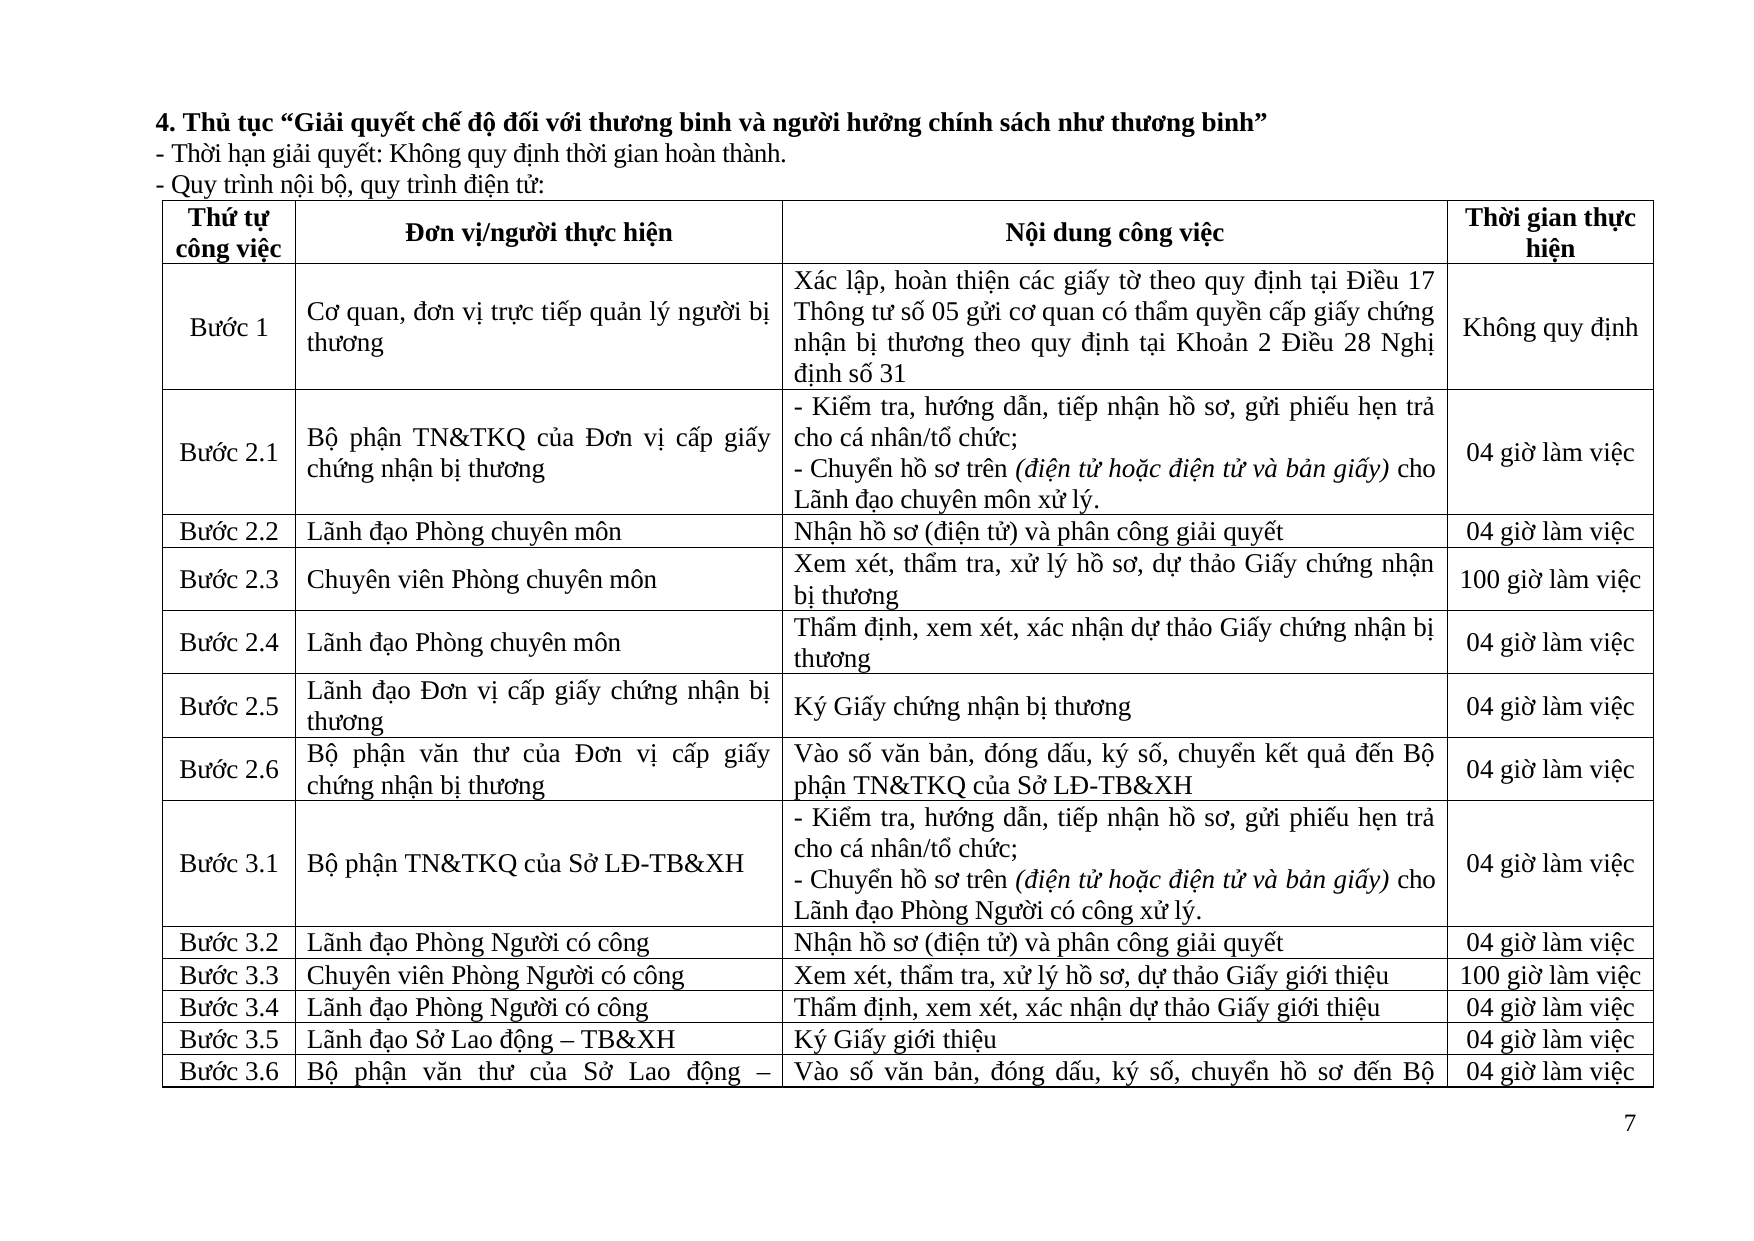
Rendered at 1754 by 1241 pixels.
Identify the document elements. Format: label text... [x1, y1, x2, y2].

table_cell Cơ quan, đơn vị trực tiếp quản lý người bị thương [296, 264, 782, 389]
table_cell 04 giờ làm việc [1448, 991, 1653, 1022]
table_cell Lãnh đạo Phòng Người có công [296, 927, 782, 958]
table_cell 04 giờ làm việc [1448, 515, 1653, 547]
table_header Nội dung công việc [783, 201, 1447, 263]
table_cell Bộ phận văn thư của Đơn vị cấp giấy chứng nhận bị thương [296, 738, 782, 800]
text 4. Thủ tục “Giải quyết chế độ đối với thương binh và người hưởng chính sách như thương binh” [118, 106, 1636, 137]
text - Thời hạn giải quyết: Không quy định thời gian hoàn thành. [118, 137, 1636, 169]
table_cell Chuyên viên Phòng Người có công [296, 959, 782, 990]
table_cell Bước 3.4 [163, 991, 295, 1022]
table_cell Bước 3.6 [163, 1055, 295, 1086]
table_cell 04 giờ làm việc [1448, 738, 1653, 800]
table_cell Thẩm định, xem xét, xác nhận dự thảo Giấy giới thiệu [783, 991, 1447, 1022]
table_cell Lãnh đạo Đơn vị cấp giấy chứng nhận bị thương [296, 674, 782, 737]
table_cell Lãnh đạo Sở Lao động – TB&XH [296, 1023, 782, 1054]
table_cell Bước 2.3 [163, 548, 295, 610]
table_cell Ký Giấy chứng nhận bị thương [783, 674, 1447, 737]
table_cell Lãnh đạo Phòng Người có công [296, 991, 782, 1022]
table_cell 04 giờ làm việc [1448, 1023, 1653, 1054]
table_cell Nhận hồ sơ (điện tử) và phân công giải quyết [783, 515, 1447, 547]
table_cell Vào số văn bản, đóng dấu, ký số, chuyển kết quả đến Bộ phận TN&TKQ của Sở LĐ-TB&XH [783, 738, 1447, 800]
text - Quy trình nội bộ, quy trình điện tử: [118, 169, 1636, 200]
table_cell Bước 2.2 [163, 515, 295, 547]
table_cell Chuyên viên Phòng chuyên môn [296, 548, 782, 610]
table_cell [783, 1055, 1447, 1086]
table_cell 04 giờ làm việc [1448, 927, 1653, 958]
table_cell Bộ phận TN&TKQ của Đơn vị cấp giấy chứng nhận bị thương [296, 390, 782, 514]
table_cell 100 giờ làm việc [1448, 959, 1653, 990]
table_cell Bước 3.1 [163, 801, 295, 926]
table_cell Xem xét, thẩm tra, xử lý hồ sơ, dự thảo Giấy giới thiệu [783, 959, 1447, 990]
table_cell Bước 2.5 [163, 674, 295, 737]
table_cell Bước 2.6 [163, 738, 295, 800]
table_cell - Kiểm tra, hướng dẫn, tiếp nhận hồ sơ, gửi phiếu hẹn trả cho cá nhân/tổ chức; - Chuyển hồ sơ trên (điện tử hoặc điện tử và bản giấy) cho Lãnh đạo chuyên môn xử lý. [783, 390, 1447, 514]
table_header Thứ tự công việc [163, 201, 295, 263]
table_cell Bước 1 [163, 264, 295, 389]
table_cell Ký Giấy giới thiệu [783, 1023, 1447, 1054]
table_cell 04 giờ làm việc [1448, 674, 1653, 737]
table_cell Lãnh đạo Phòng chuyên môn [296, 611, 782, 673]
table_cell Bước 3.3 [163, 959, 295, 990]
table_cell Bước 3.5 [163, 1023, 295, 1054]
table_header Đơn vị/người thực hiện [296, 201, 782, 263]
table_cell 04 giờ làm việc [1448, 1055, 1653, 1086]
table_cell Thẩm định, xem xét, xác nhận dự thảo Giấy chứng nhận bị thương [783, 611, 1447, 673]
table_cell 04 giờ làm việc [1448, 611, 1653, 673]
table_cell Nhận hồ sơ (điện tử) và phân công giải quyết [783, 927, 1447, 958]
table_cell 100 giờ làm việc [1448, 548, 1653, 610]
table_cell Bộ phận TN&TKQ của Sở LĐ-TB&XH [296, 801, 782, 926]
table_cell Bước 3.2 [163, 927, 295, 958]
table_cell - Kiểm tra, hướng dẫn, tiếp nhận hồ sơ, gửi phiếu hẹn trả cho cá nhân/tổ chức; - Chuyển hồ sơ trên (điện tử hoặc điện tử và bản giấy) cho Lãnh đạo Phòng Người có công xử lý. [783, 801, 1447, 926]
table_cell Lãnh đạo Phòng chuyên môn [296, 515, 782, 547]
table_cell Bước 2.1 [163, 390, 295, 514]
table_cell Bước 2.4 [163, 611, 295, 673]
table_header Thời gian thực hiện [1448, 201, 1653, 263]
table_cell Không quy định [1448, 264, 1653, 389]
table_cell Xác lập, hoàn thiện các giấy tờ theo quy định tại Điều 17 Thông tư số 05 gửi cơ quan có thẩm quyền cấp giấy chứng nhận bị thương theo quy định tại Khoản 2 Điều 28 Nghị định số 31 [783, 264, 1447, 389]
table_cell 04 giờ làm việc [1448, 801, 1653, 926]
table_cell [296, 1055, 782, 1086]
table_cell 04 giờ làm việc [1448, 390, 1653, 514]
table_cell Xem xét, thẩm tra, xử lý hồ sơ, dự thảo Giấy chứng nhận bị thương [783, 548, 1447, 610]
